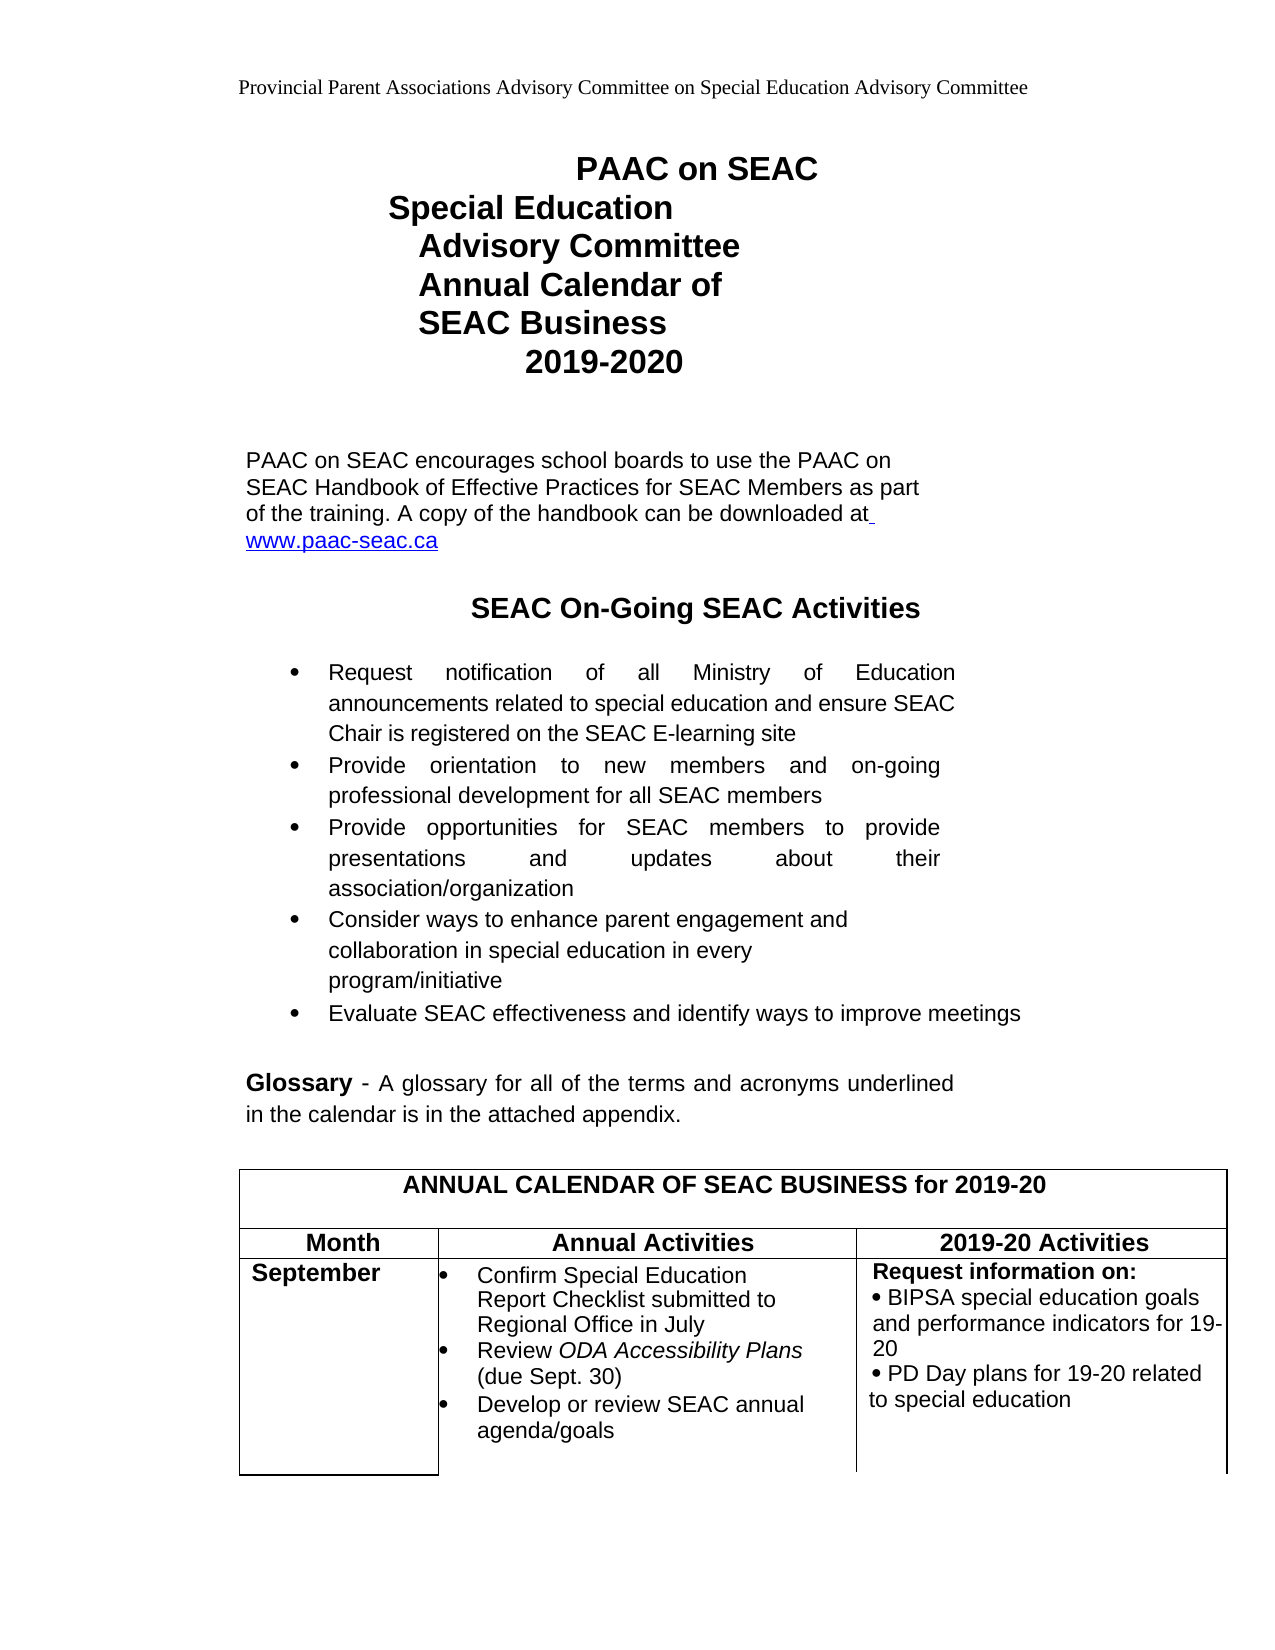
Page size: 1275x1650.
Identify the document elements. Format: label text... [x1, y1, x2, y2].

text PAAC on SEAC encourages school boards to use the PAAC on SEAC Handbook of Effective Practices for SEAC Members as part of the training. A copy of the handbook can be downloaded at www.paac-seac.ca [246, 448, 933, 554]
table_cell September [240, 1259, 438, 1474]
table_cell 2019-20 Activities [857, 1229, 1226, 1258]
text Special Education Advisory Committee Annual Calendar of SEAC Business [388, 188, 821, 342]
list Evaluate SEAC effectiveness and identify ways to improve meetings [291, 998, 1038, 1027]
list Request notification of all Ministry of Education announcements related to special education and ensure SEAC Chair is registered on the SEAC E-learning site [291, 656, 956, 748]
table_cell Annual Activities [439, 1229, 856, 1258]
text PAAC on SEAC [576, 150, 1038, 188]
list Provide orientation to new members and on-going professional development for all SEAC members [291, 749, 941, 809]
text Provincial Parent Associations Advisory Committee on Special Education Advisory Committee [238, 76, 1038, 99]
table_header ANNUAL CALENDAR OF SEAC BUSINESS for 2019-20 [240, 1170, 1226, 1228]
list Consider ways to enhance parent engagement and collaboration in special education in every program/initiative [291, 903, 896, 995]
table_cell Request information on: BIPSA special education goals and performance indicators for 19-20 PD Day plans for 19-20 related to special education [857, 1259, 1226, 1474]
table_cell Month [240, 1229, 438, 1258]
table_cell Confirm Special Education Report Checklist submitted to Regional Office in July Review ODA Accessibility Plans (due Sept. 30) Develop or review SEAC annual agenda/goals [439, 1259, 857, 1474]
text 2019-2020 [388, 342, 821, 381]
list Provide opportunities for SEAC members to provide presentations and updates about their association/organization [291, 811, 941, 902]
text SEAC On-Going SEAC Activities [471, 592, 1038, 626]
text Glossary - A glossary for all of the terms and acronyms underlined in the calendar is in the attached appendix. [246, 1067, 956, 1128]
